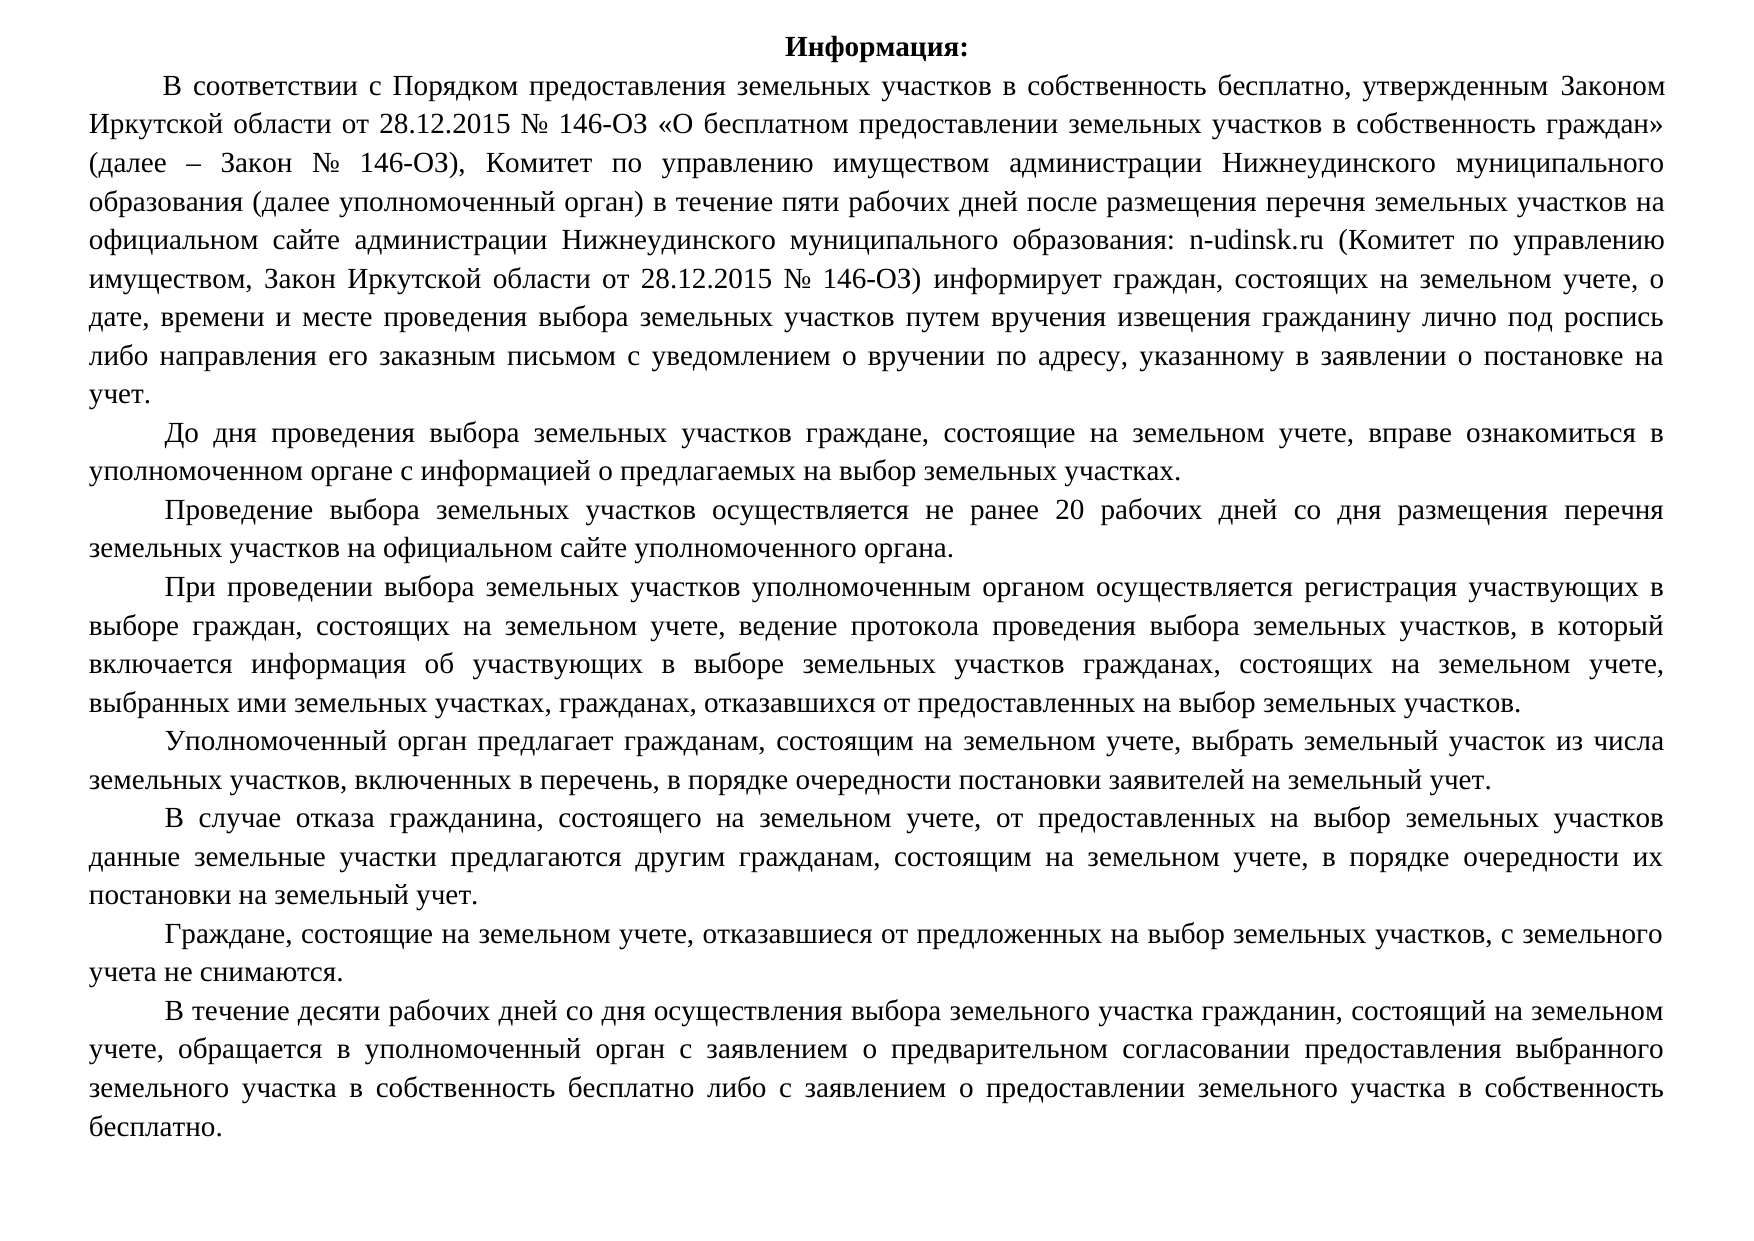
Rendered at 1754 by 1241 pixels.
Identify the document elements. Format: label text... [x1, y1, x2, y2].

text Проведение выбора земельных участков осуществляется не ранее 20 рабочих дней со дня размещения перечня земельных участков на официальном сайте уполномоченного органа. [89, 492, 1665, 564]
text Уполномоченный орган предлагает гражданам, состоящим на земельном учете, выбрать земельный участок из числа земельных участков, включенных в перечень, в порядке очередности постановки заявителей на земельный учет. [89, 723, 1665, 795]
text Граждане, состоящие на земельном учете, отказавшиеся от предложенных на выбор земельных участков, с земельного учета не снимаются. [89, 916, 1665, 988]
text В соответствии с Порядком предоставления земельных участков в собственность бесплатно, утвержденным Законом Иркутской области от 28.12.2015 № 146-ОЗ «О бесплатном предоставлении земельных участков в собственность граждан» (далее – Закон № 146-ОЗ), Комитет по управлению имуществом администрации Нижнеудинского муниципального образования (далее уполномоченный орган) в течение пяти рабочих дней после размещения перечня земельных участков на официальном сайте администрации Нижнеудинского муниципального образования: n-udinsk.ru (Комитет по управлению имуществом, Закон Иркутской области от 28.12.2015 № 146-ОЗ) информирует граждан, состоящих на земельном учете, о дате, времени и месте проведения выбора земельных участков путем вручения извещения гражданину лично под роспись либо направления его заказным письмом с уведомлением о вручении по адресу, указанному в заявлении о постановке на учет. [89, 68, 1665, 410]
text В течение десяти рабочих дней со дня осуществления выбора земельного участка гражданин, состоящий на земельном учете, обращается в уполномоченный орган с заявлением о предварительном согласовании предоставления выбранного земельного участка в собственность бесплатно либо с заявлением о предоставлении земельного участка в собственность бесплатно. [89, 993, 1665, 1142]
text До дня проведения выбора земельных участков граждане, состоящие на земельном учете, вправе ознакомиться в уполномоченном органе с информацией о предлагаемых на выбор земельных участках. [89, 415, 1665, 487]
text Информация: [89, 29, 1665, 63]
text При проведении выбора земельных участков уполномоченным органом осуществляется регистрация участвующих в выборе граждан, состоящих на земельном учете, ведение протокола проведения выбора земельных участков, в который включается информация об участвующих в выборе земельных участков гражданах, состоящих на земельном учете, выбранных ими земельных участках, гражданах, отказавшихся от предоставленных на выбор земельных участков. [89, 569, 1665, 718]
text В случае отказа гражданина, состоящего на земельном учете, от предоставленных на выбор земельных участков данные земельные участки предлагаются другим гражданам, состоящим на земельном учете, в порядке очередности их постановки на земельный учет. [89, 800, 1665, 911]
